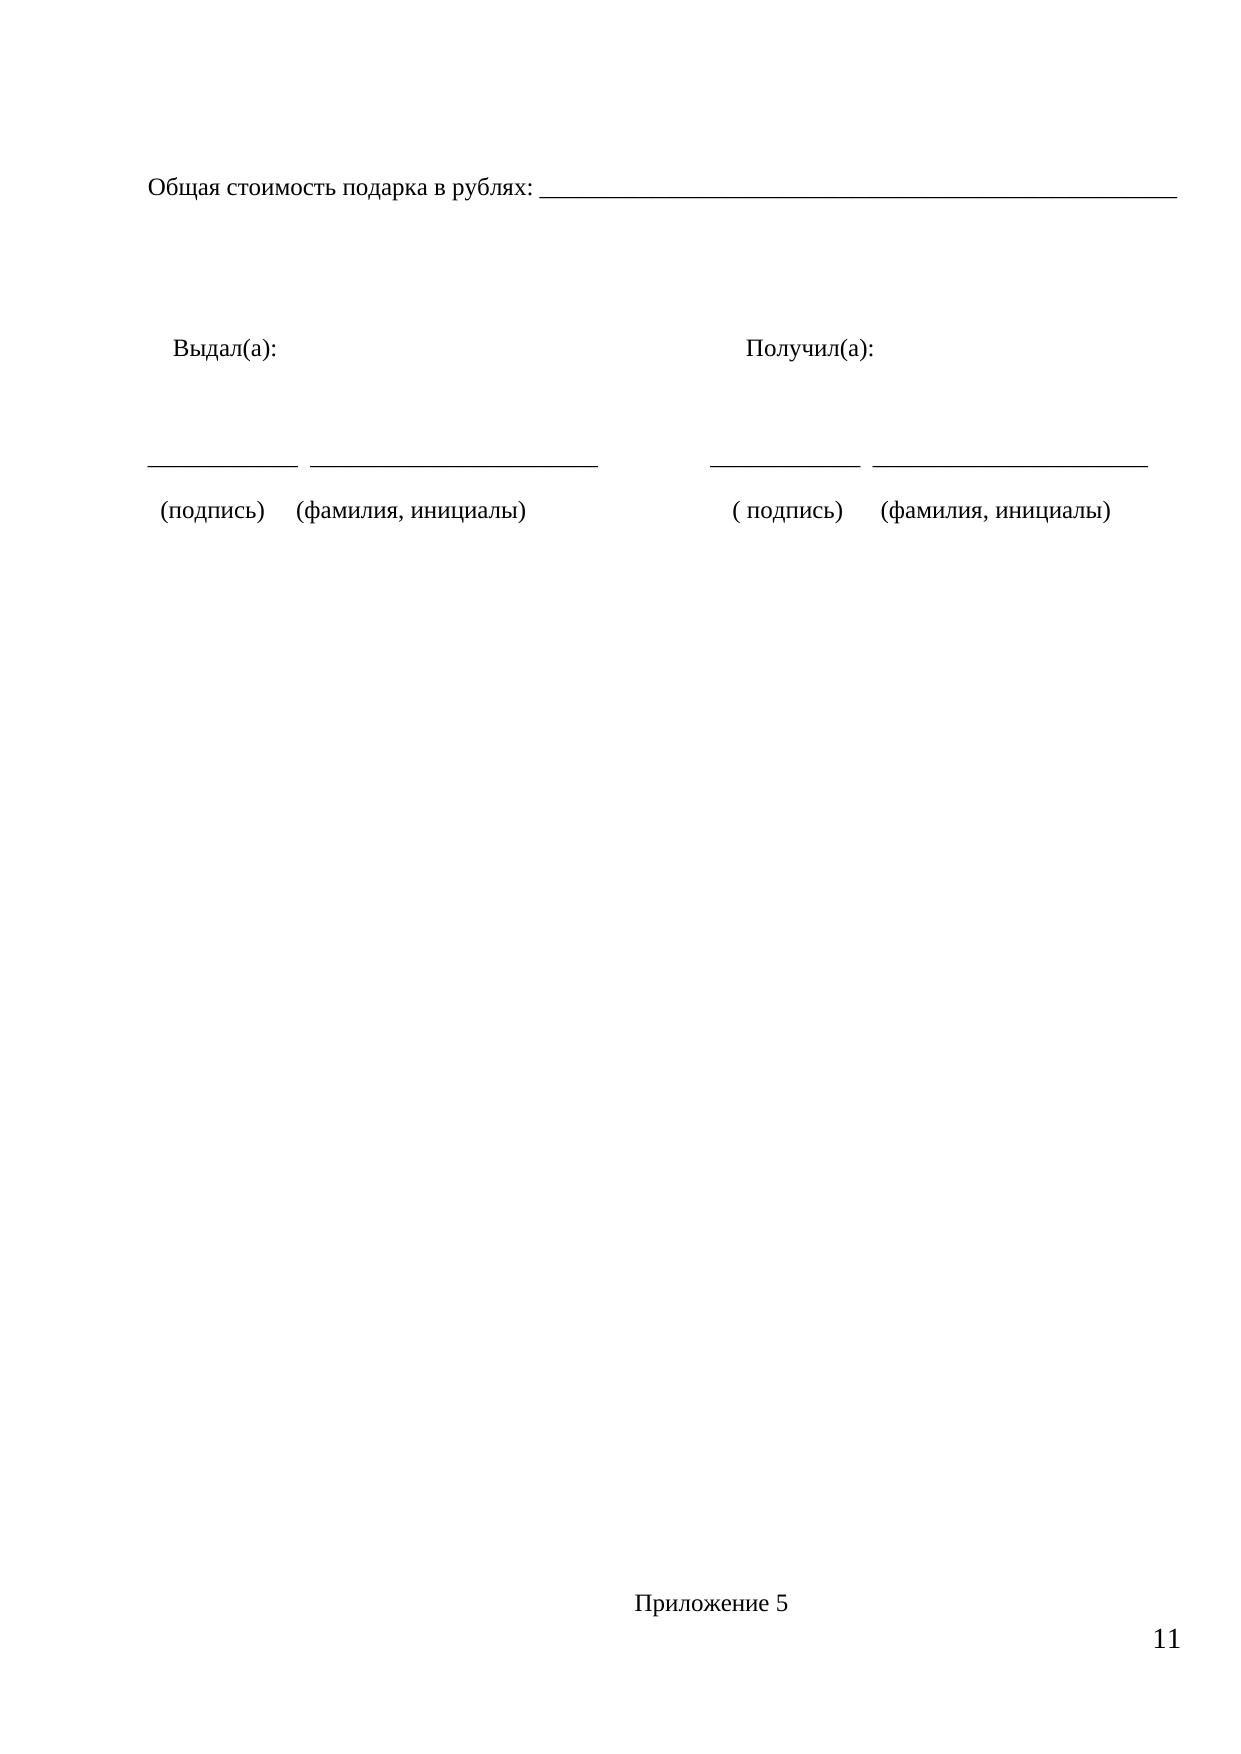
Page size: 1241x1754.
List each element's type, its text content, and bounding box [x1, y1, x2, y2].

text ____________ _______________________ ____________ ______________________ [148, 441, 1181, 470]
text Выдал(а): Получил(а): [148, 333, 1181, 362]
text Приложение 5 [148, 1588, 1181, 1616]
text (подпись) (фамилия, инициалы) ( подпись) (фамилия, инициалы) [148, 495, 1181, 524]
text Общая стоимость подарка в рублях: ___________________________________________________ [148, 172, 1181, 201]
